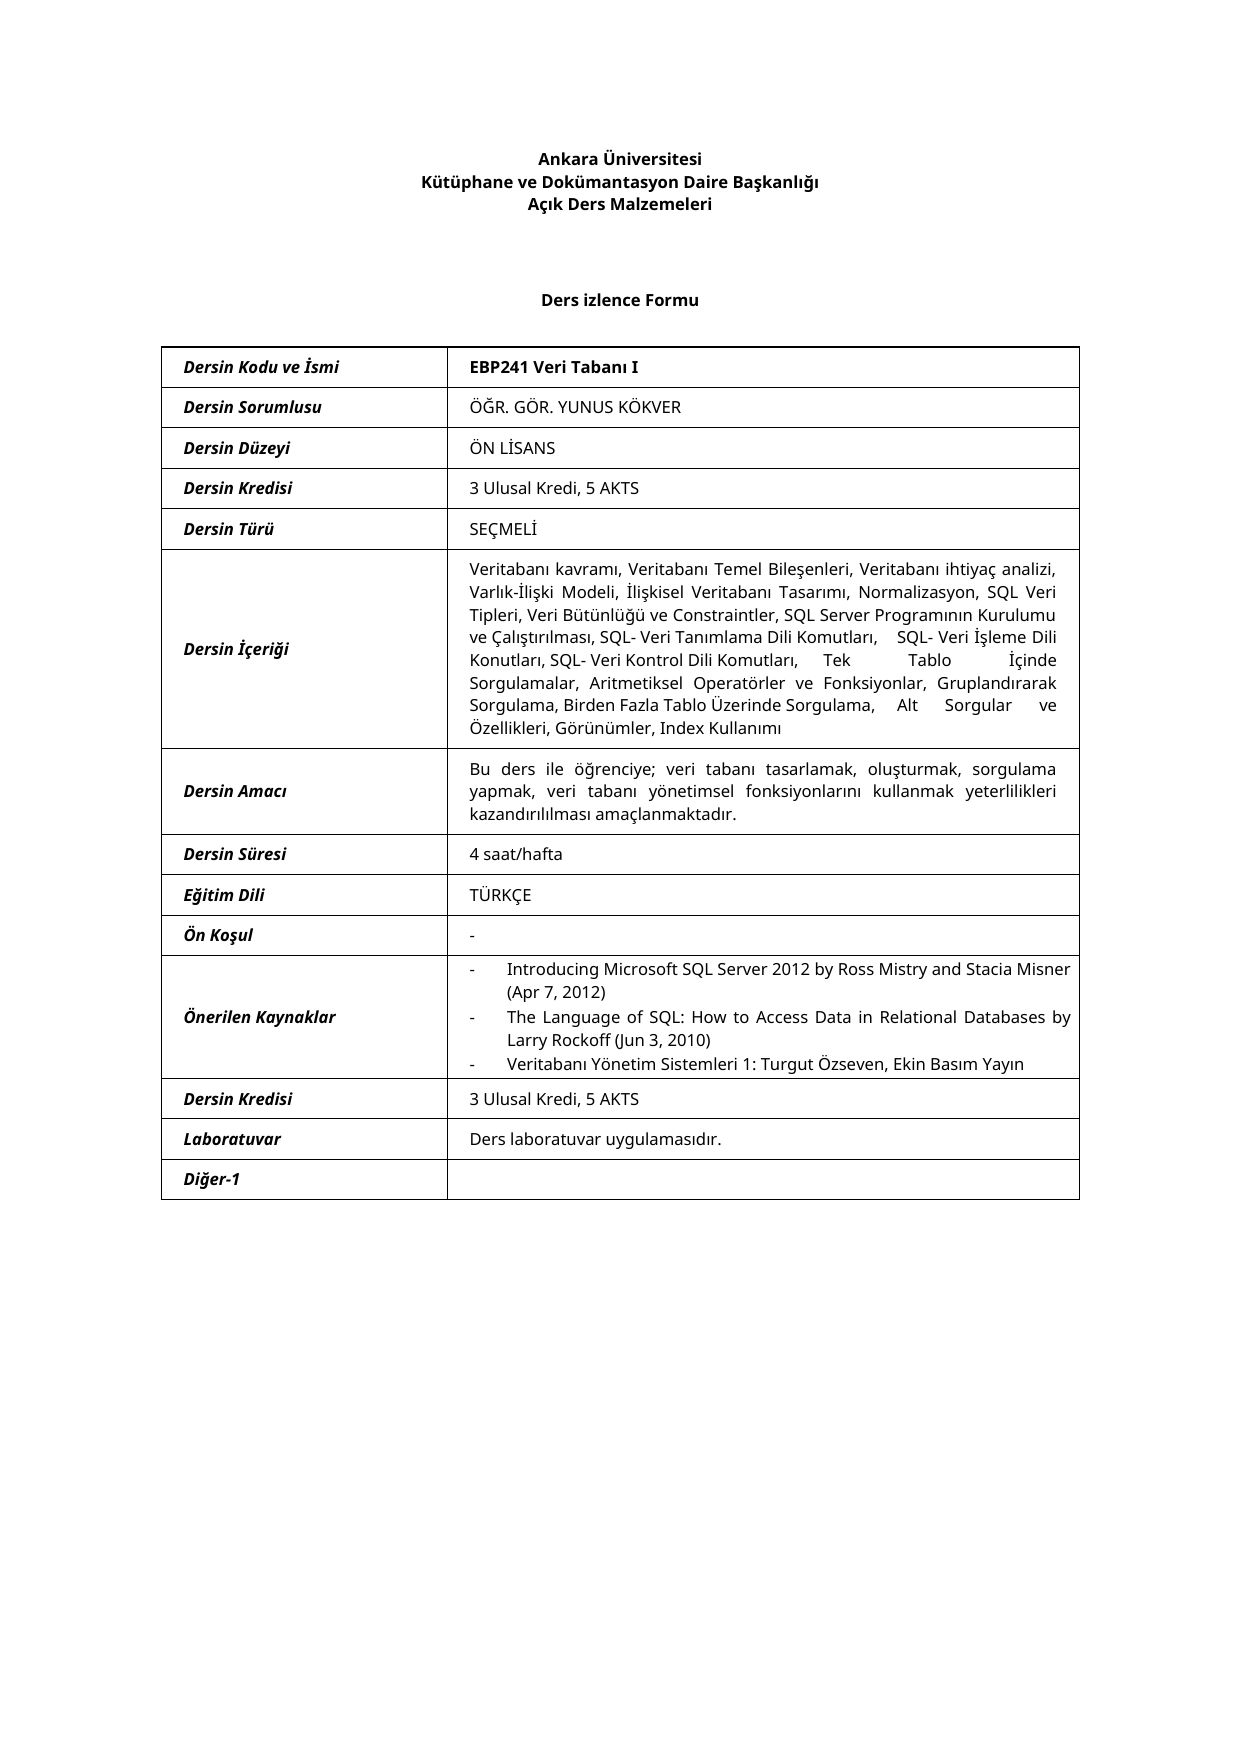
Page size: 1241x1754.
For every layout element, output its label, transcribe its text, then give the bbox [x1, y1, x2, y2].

table_cell Dersin Türü [162, 509, 447, 548]
table_cell - [448, 916, 1079, 955]
table_cell ÖN LİSANS [448, 428, 1079, 468]
text Açık Ders Malzemeleri [148, 193, 1093, 216]
table_header EBP241 Veri Tabanı I [448, 348, 1079, 387]
table_cell Dersin Düzeyi [162, 428, 447, 468]
table_cell 3 Ulusal Kredi, 5 AKTS [448, 469, 1079, 508]
table_cell ÖĞR. GÖR. YUNUS KÖKVER [448, 388, 1079, 427]
table_header Dersin Kodu ve İsmi [162, 348, 447, 387]
text Ankara Üniversitesi Kütüphane ve Dokümantasyon Daire Başkanlığı [148, 148, 1093, 193]
table_cell Önerilen Kaynaklar [162, 956, 447, 1078]
text Ders izlence Formu [148, 288, 1093, 311]
table_cell Bu ders ile öğrenciye; veri tabanı tasarlamak, oluşturmak, sorgulama yapmak, veri tabanı yönetimsel fonksiyonlarını kullanmak yeterlilikleri kazandırılılması amaçlanmaktadır. [448, 749, 1079, 834]
table_cell SEÇMELİ [448, 509, 1079, 548]
table_cell [448, 1160, 1079, 1199]
table_cell Dersin Kredisi [162, 469, 447, 508]
table_cell Laboratuvar [162, 1119, 447, 1159]
table_cell Dersin Amacı [162, 749, 447, 834]
table_cell 4 saat/hafta [448, 835, 1079, 874]
table_cell Veritabanı kavramı, Veritabanı Temel Bileşenleri, Veritabanı ihtiyaç analizi, Varlık-İlişki Modeli, İlişkisel Veritabanı Tasarımı, Normalizasyon, SQL Veri Tipleri, Veri Bütünlüğü ve Constraintler, SQL Server Programının Kurulumu ve Çalıştırılması, SQL- Veri Tanımlama Dili Komutları, SQL- Veri İşleme Dili Konutları, SQL- Veri Kontrol Dili Komutları, Tek Tablo İçinde Sorgulamalar, Aritmetiksel Operatörler ve Fonksiyonlar, Gruplandırarak Sorgulama, Birden Fazla Tablo Üzerinde Sorgulama, Alt Sorgular ve Özellikleri, Görünümler, Index Kullanımı [448, 550, 1079, 748]
table_cell TÜRKÇE [448, 875, 1079, 914]
table_cell Dersin Süresi [162, 835, 447, 874]
table_cell Introducing Microsoft SQL Server 2012 by Ross Mistry and Stacia Misner (Apr 7, 2012) The Language of SQL: How to Access Data in Relational Databases by Larry Rockoff (Jun 3, 2010) Veritabanı Yönetim Sistemleri 1: Turgut Özseven, Ekin Basım Yayın [448, 956, 1079, 1078]
table_cell Dersin Sorumlusu [162, 388, 447, 427]
table_cell Ön Koşul [162, 916, 447, 955]
table_cell Dersin Kredisi [162, 1079, 447, 1118]
table_cell Dersin İçeriği [162, 550, 447, 748]
table_cell 3 Ulusal Kredi, 5 AKTS [448, 1079, 1079, 1118]
table_cell Diğer-1 [162, 1160, 447, 1199]
table_cell Eğitim Dili [162, 875, 447, 914]
table_cell Ders laboratuvar uygulamasıdır. [448, 1119, 1079, 1159]
